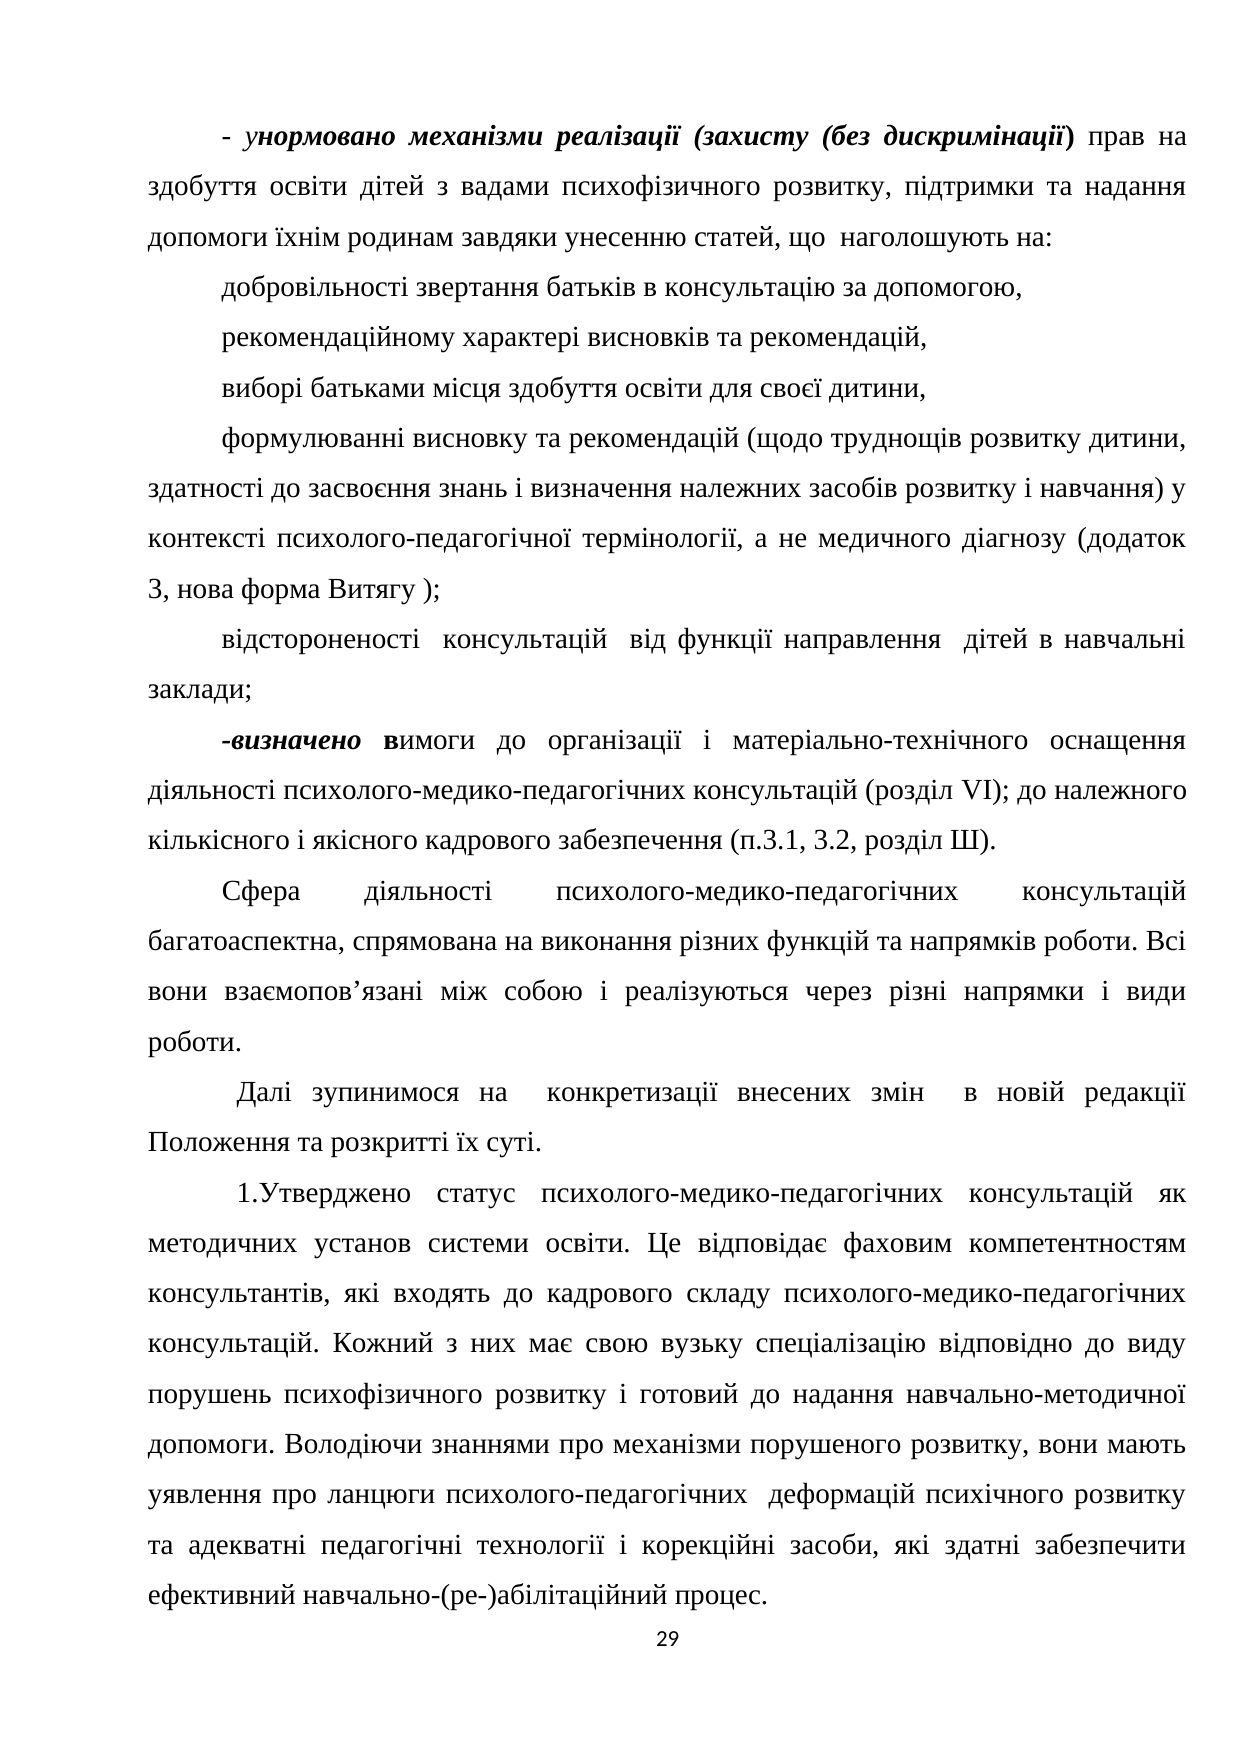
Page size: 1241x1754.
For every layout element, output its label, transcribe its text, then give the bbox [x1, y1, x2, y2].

text Далі зупинимося на конкретизації внесених змін в новій редакції Положення та розкритті їх суті. [148, 1074, 1187, 1158]
text -визначено вимоги до організації і матеріально-технічного оснащення діяльності психолого-медико-педагогічних консультацій (розділ VІ); до належного кількісного і якісного кадрового забезпечення (п.3.1, 3.2, розділ Ш). [148, 722, 1187, 856]
text добровільності звертання батьків в консультацію за допомогою, [148, 269, 1187, 303]
text Сфера діяльності психолого-медико-педагогічних консультацій багатоаспектна, спрямована на виконання різних функцій та напрямків роботи. Всі вони взаємопов’язані між собою і реалізуються через різні напрямки і види роботи. [148, 873, 1187, 1057]
text рекомендаційному характері висновків та рекомендацій, [148, 319, 1187, 353]
text відстороненості консультацій від функції направлення дітей в навчальні заклади; [148, 621, 1187, 705]
text формулюванні висновку та рекомендацій (щодо труднощів розвитку дитини, здатності до засвоєння знань і визначення належних засобів розвитку і навчання) у контексті психолого-педагогічної термінології, а не медичного діагнозу (додаток 3, нова форма Витягу ); [148, 420, 1187, 604]
text 1.Утверджено статус психолого-медико-педагогічних консультацій як методичних установ системи освіти. Це відповідає фаховим компетентностям консультантів, які входять до кадрового складу психолого-медико-педагогічних консультацій. Кожний з них має свою вузьку спеціалізацію відповідно до виду порушень психофізичного розвитку і готовий до надання навчально-методичної допомоги. Володіючи знаннями про механізми порушеного розвитку, вони мають уявлення про ланцюги психолого-педагогічних деформацій психічного розвитку та адекватні педагогічні технології і корекційні засоби, які здатні забезпечити ефективний навчально-(ре-)абілітаційний процес. [148, 1175, 1187, 1611]
text - унормовано механізми реалізації (захисту (без дискримінації) прав на здобуття освіти дітей з вадами психофізичного розвитку, підтримки та надання допомоги їхнім родинам завдяки унесенню статей, що наголошують на: [148, 118, 1187, 252]
text виборі батьками місця здобуття освіти для своєї дитини, [148, 370, 1187, 403]
